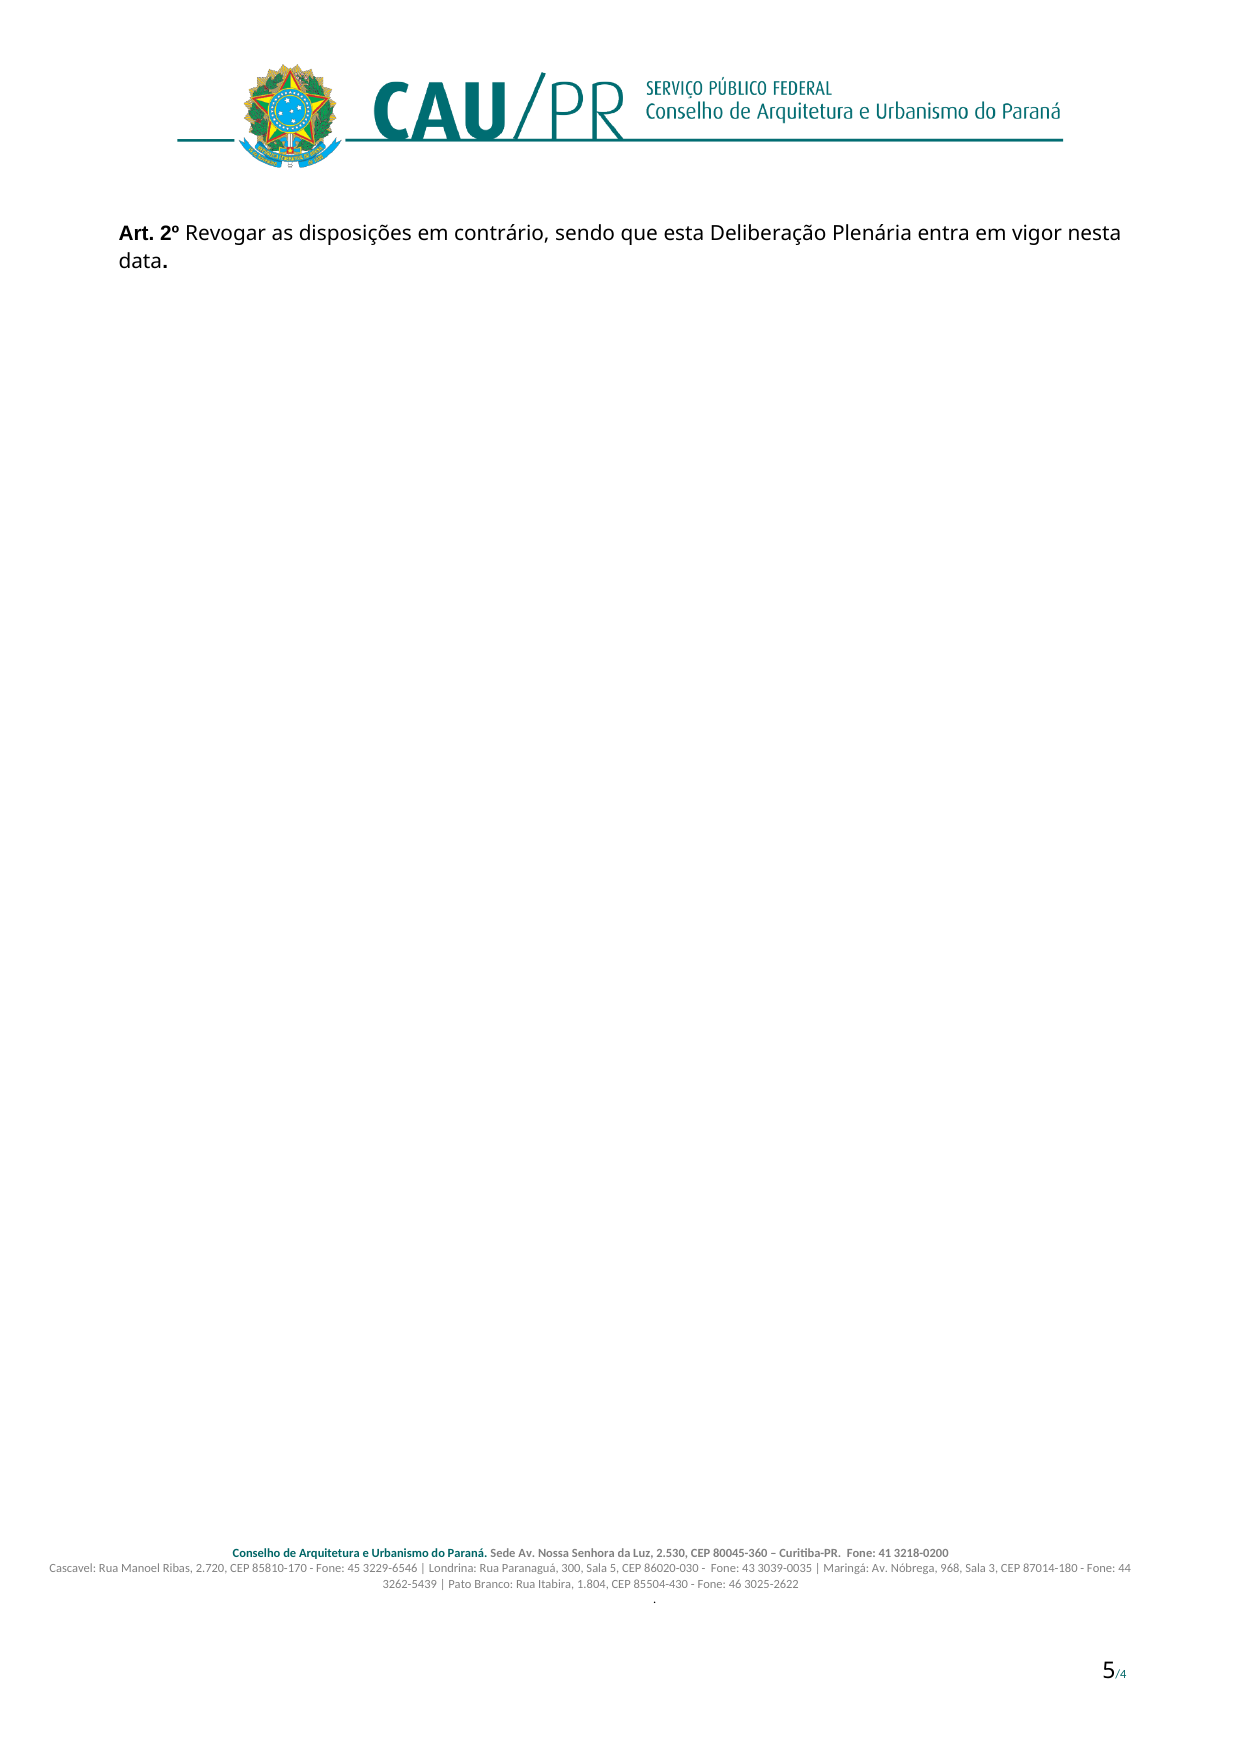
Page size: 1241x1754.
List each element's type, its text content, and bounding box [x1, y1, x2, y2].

picture [177, 64, 1064, 168]
text Art. 2º Revogar as disposições em contrário, sendo que esta Deliberação Plenária entra em vigor nesta data. [118, 218, 1138, 274]
